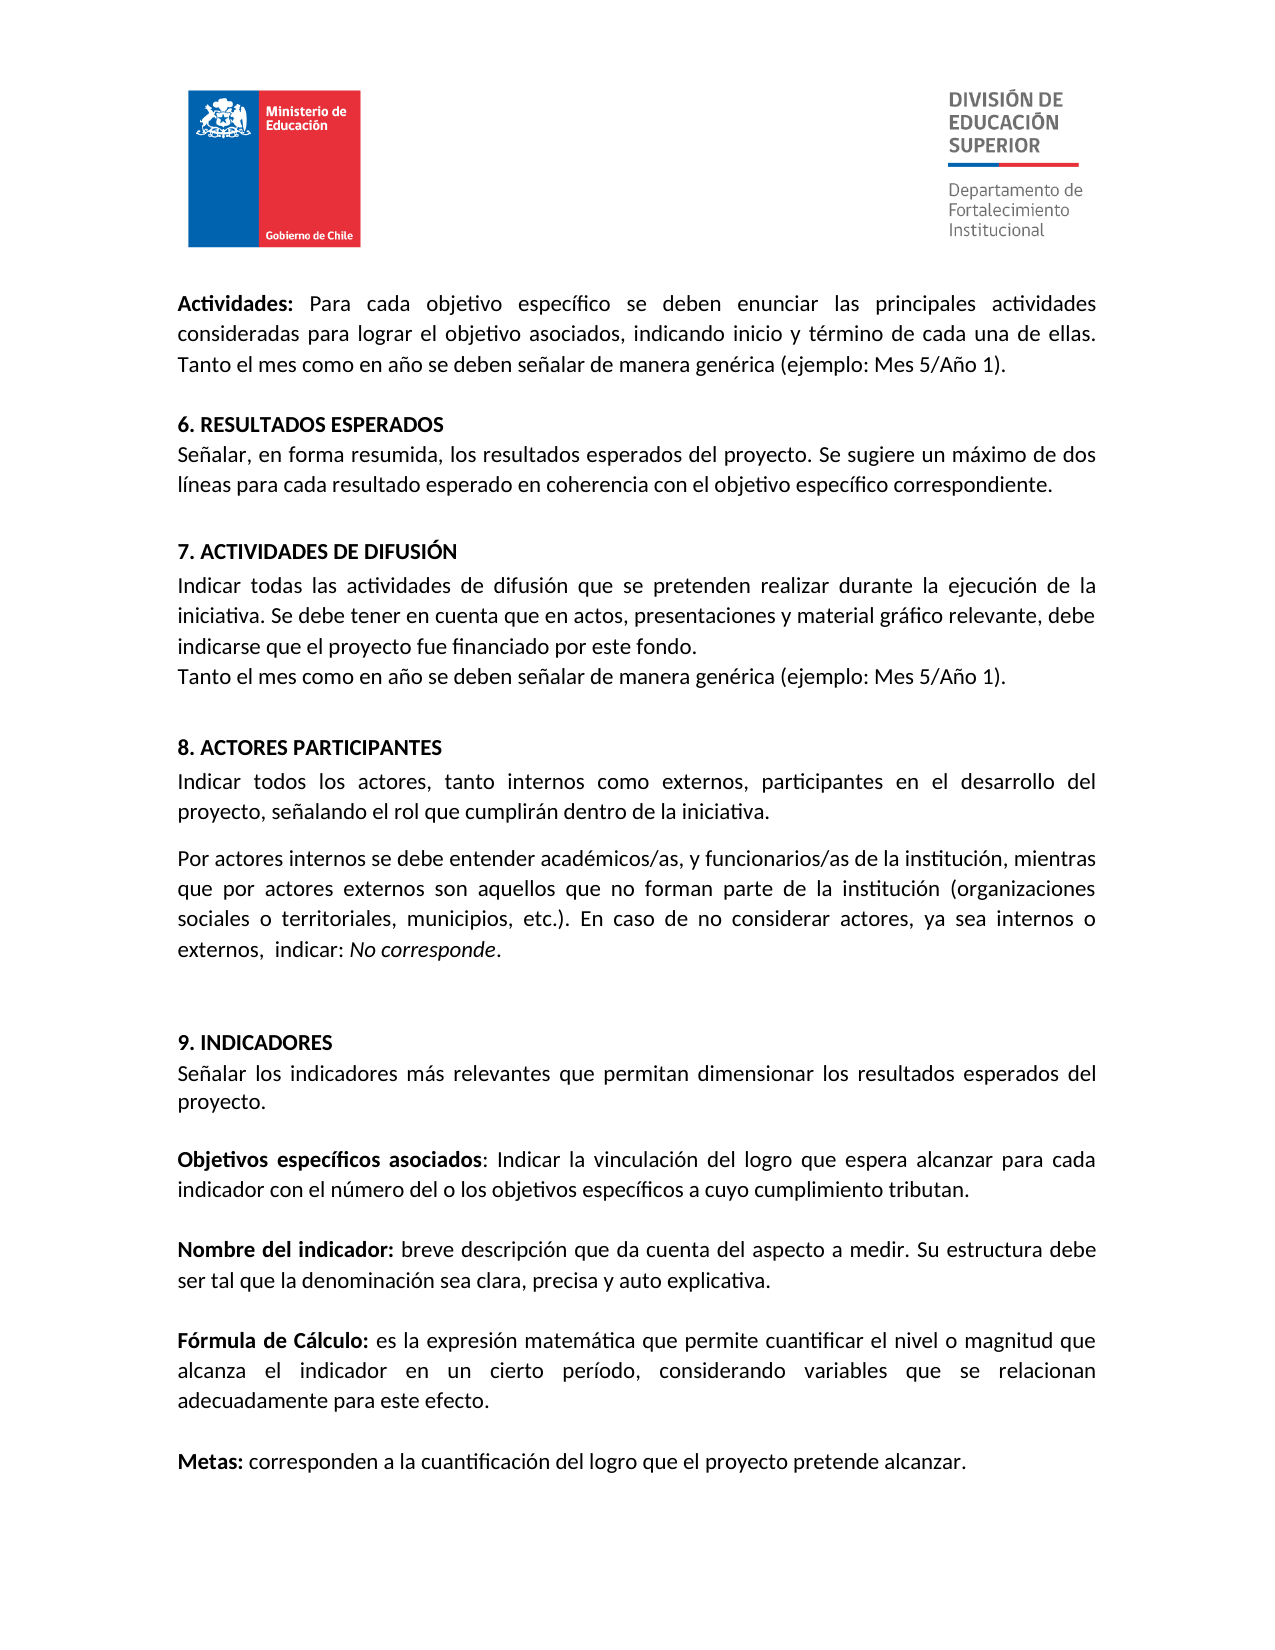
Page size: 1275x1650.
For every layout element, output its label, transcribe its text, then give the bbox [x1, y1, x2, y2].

text Fórmula de Cálculo: es la expresión matemática que permite cuantificar el nivel o magnitud que alcanza el indicador en un cierto período, considerando variables que se relacionan adecuadamente para este efecto. [177, 1326, 1098, 1415]
subtitle 8. ACTORES PARTICIPANTES [177, 733, 1098, 761]
text Señalar los indicadores más relevantes que permitan dimensionar los resultados esperados del proyecto. [177, 1059, 1098, 1115]
text Actividades: Para cada objetivo específico se deben enunciar las principales actividades consideradas para lograr el objetivo asociados, indicando inicio y término de cada una de ellas. Tanto el mes como en año se deben señalar de manera genérica (ejemplo: Mes 5/Año 1). [177, 289, 1098, 378]
text 6. RESULTADOS ESPERADOS [177, 410, 1098, 438]
text Objetivos específicos asociados: Indicar la vinculación del logro que espera alcanzar para cada indicador con el número del o los objetivos específicos a cuyo cumplimiento tributan. [177, 1145, 1098, 1203]
text Indicar todos los actores, tanto internos como externos, participantes en el desarrollo del proyecto, señalando el rol que cumplirán dentro de la iniciativa. [177, 767, 1098, 825]
text Tanto el mes como en año se deben señalar de manera genérica (ejemplo: Mes 5/Año 1). [177, 662, 1098, 690]
text Señalar, en forma resumida, los resultados esperados del proyecto. Se sugiere un máximo de dos líneas para cada resultado esperado en coherencia con el objetivo específico correspondiente. [177, 440, 1098, 498]
text Indicar todas las actividades de difusión que se pretenden realizar durante la ejecución de la iniciativa. Se debe tener en cuenta que en actos, presentaciones y material gráfico relevante, debe indicarse que el proyecto fue financiado por este fondo. [177, 571, 1098, 660]
picture [177, 73, 1098, 259]
text Por actores internos se debe entender académicos/as, y funcionarios/as de la institución, mientras que por actores externos son aquellos que no forman parte de la institución (organizaciones sociales o territoriales, municipios, etc.). En caso de no considerar actores, ya sea internos o externos, indicar: No corresponde. [177, 844, 1098, 963]
text Metas: corresponden a la cuantificación del logro que el proyecto pretende alcanzar. [177, 1447, 1098, 1475]
text 9. INDICADORES [177, 1028, 1098, 1057]
text Nombre del indicador: breve descripción que da cuenta del aspecto a medir. Su estructura debe ser tal que la denominación sea clara, precisa y auto explicativa. [177, 1236, 1098, 1294]
subtitle 7. ACTIVIDADES DE DIFUSIÓN [177, 537, 1098, 565]
